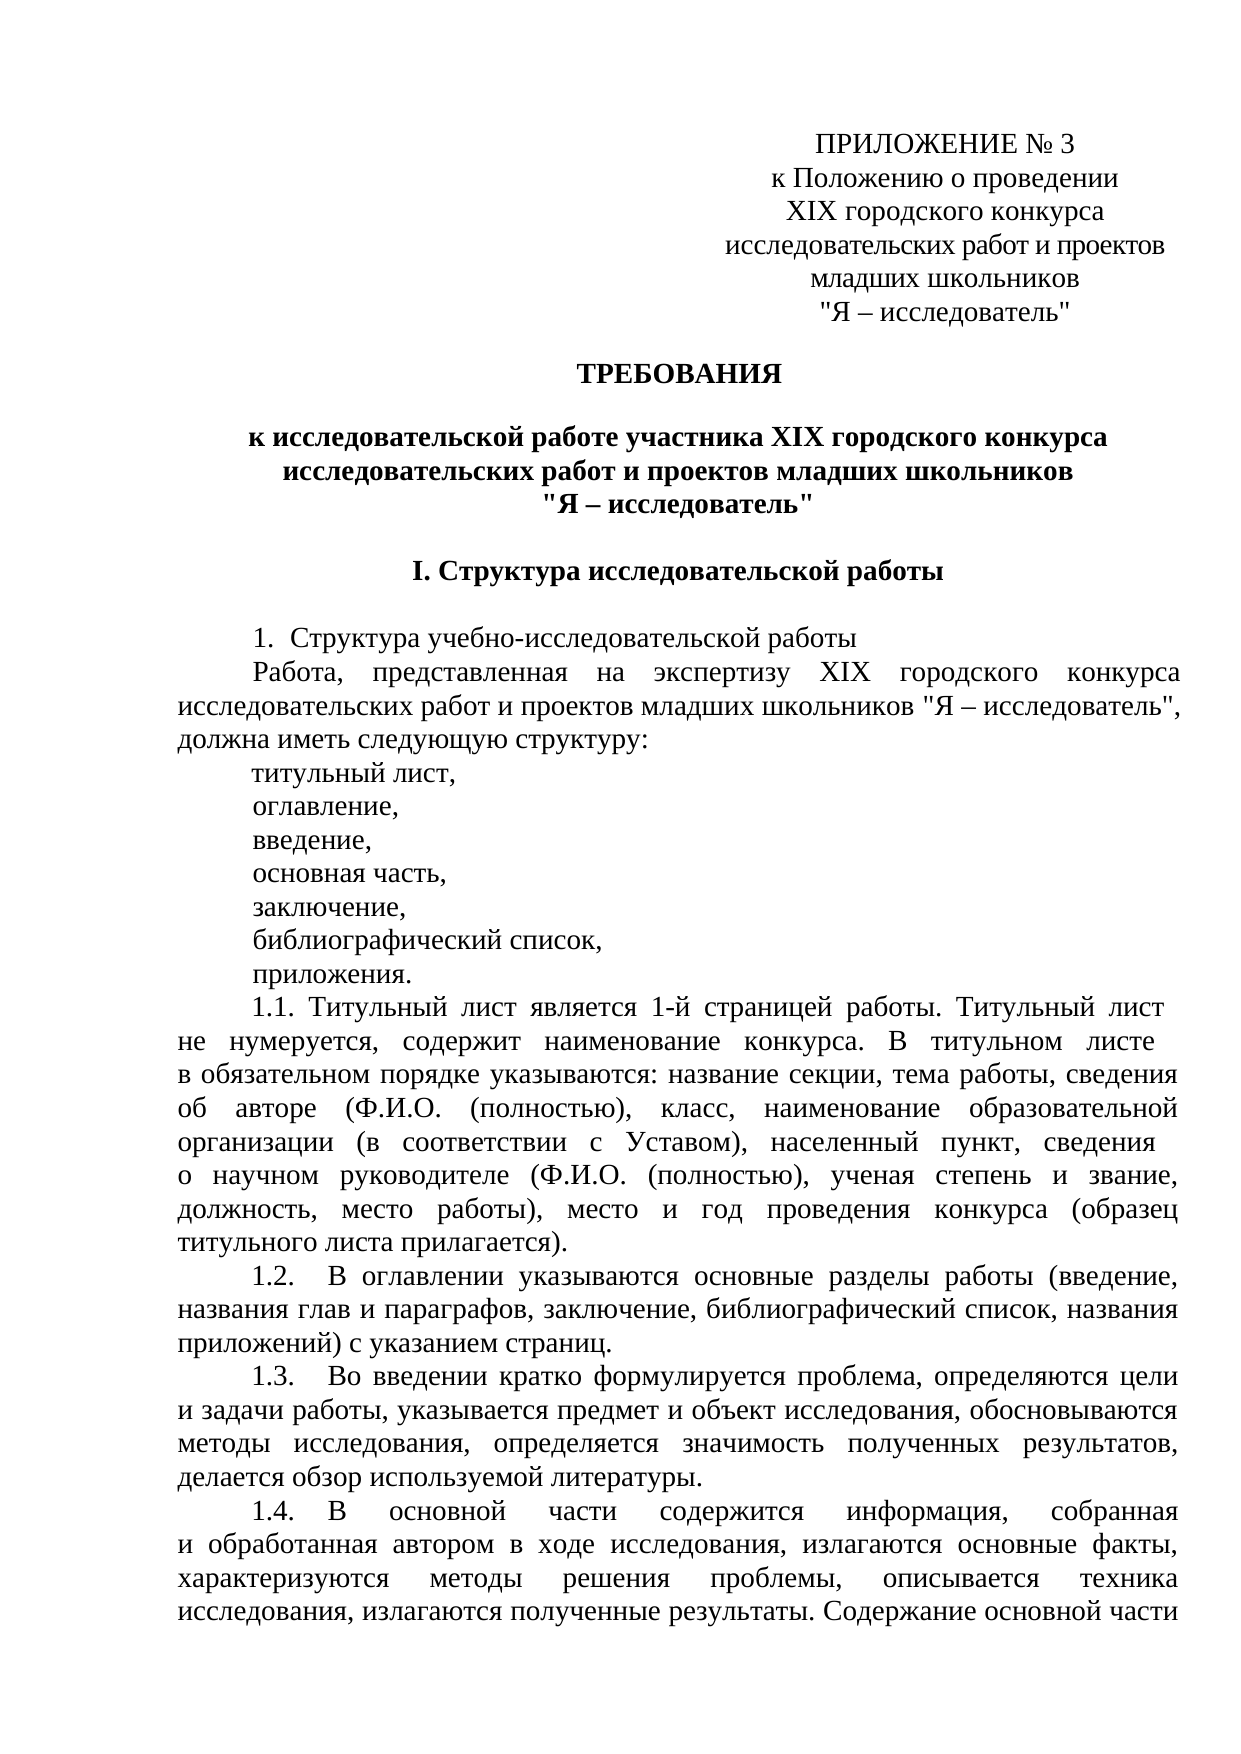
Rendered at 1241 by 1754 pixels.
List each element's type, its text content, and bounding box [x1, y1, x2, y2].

text введение, [252, 822, 1231, 855]
text "Я – исследователь" [709, 294, 1181, 327]
text "Я – исследователь" [177, 486, 1179, 520]
text ПРИЛОЖЕНИЕ № 3 [709, 126, 1181, 160]
text приложения. [252, 956, 1231, 989]
text ТРЕБОВАНИЯ [177, 357, 1181, 390]
text 1.1. Титульный лист является 1-й страницей работы. Титульный лист не нумеруется, содержит наименование конкурса. В титульном листе в обязательном порядке указываются: название секции, тема работы, сведения об авторе (Ф.И.О. (полностью), класс, наименование образовательной организации (в соответствии с Уставом), населенный пункт, сведения о научном руководителе (Ф.И.О. (полностью), ученая степень и звание, должность, место работы), место и год проведения конкурса (образец титульного листа прилагается). [177, 989, 1179, 1258]
text основная часть, [252, 855, 1231, 889]
list Во введении кратко формулируется проблема, определяются цели и задачи работы, указывается предмет и объект исследования, обосновываются методы исследования, определяется значимость полученных результатов, делается обзор используемой литературы. [177, 1358, 1179, 1493]
list Структура учебно-исследовательской работы [252, 621, 1231, 654]
text к Положению о проведении [709, 160, 1181, 193]
text XIX городского конкурса исследовательских работ и проектов младших школьников [709, 193, 1181, 294]
text титульный лист, [177, 755, 1231, 788]
text к исследовательской работе участника XIX городского конкурса исследовательских работ и проектов младших школьников [177, 419, 1179, 486]
text библиографический список, [252, 922, 1231, 956]
list В оглавлении указываются основные разделы работы (введение, названия глав и параграфов, заключение, библиографический список, названия приложений) с указанием страниц. [177, 1258, 1179, 1358]
text оглавление, [252, 788, 1231, 822]
text I. Структура исследовательской работы [177, 553, 1179, 587]
text заключение, [252, 889, 1231, 922]
text Работа, представленная на экспертизу XIX городского конкурса исследовательских работ и проектов младших школьников "Я – исследователь", должна иметь следующую структуру: [177, 654, 1181, 755]
